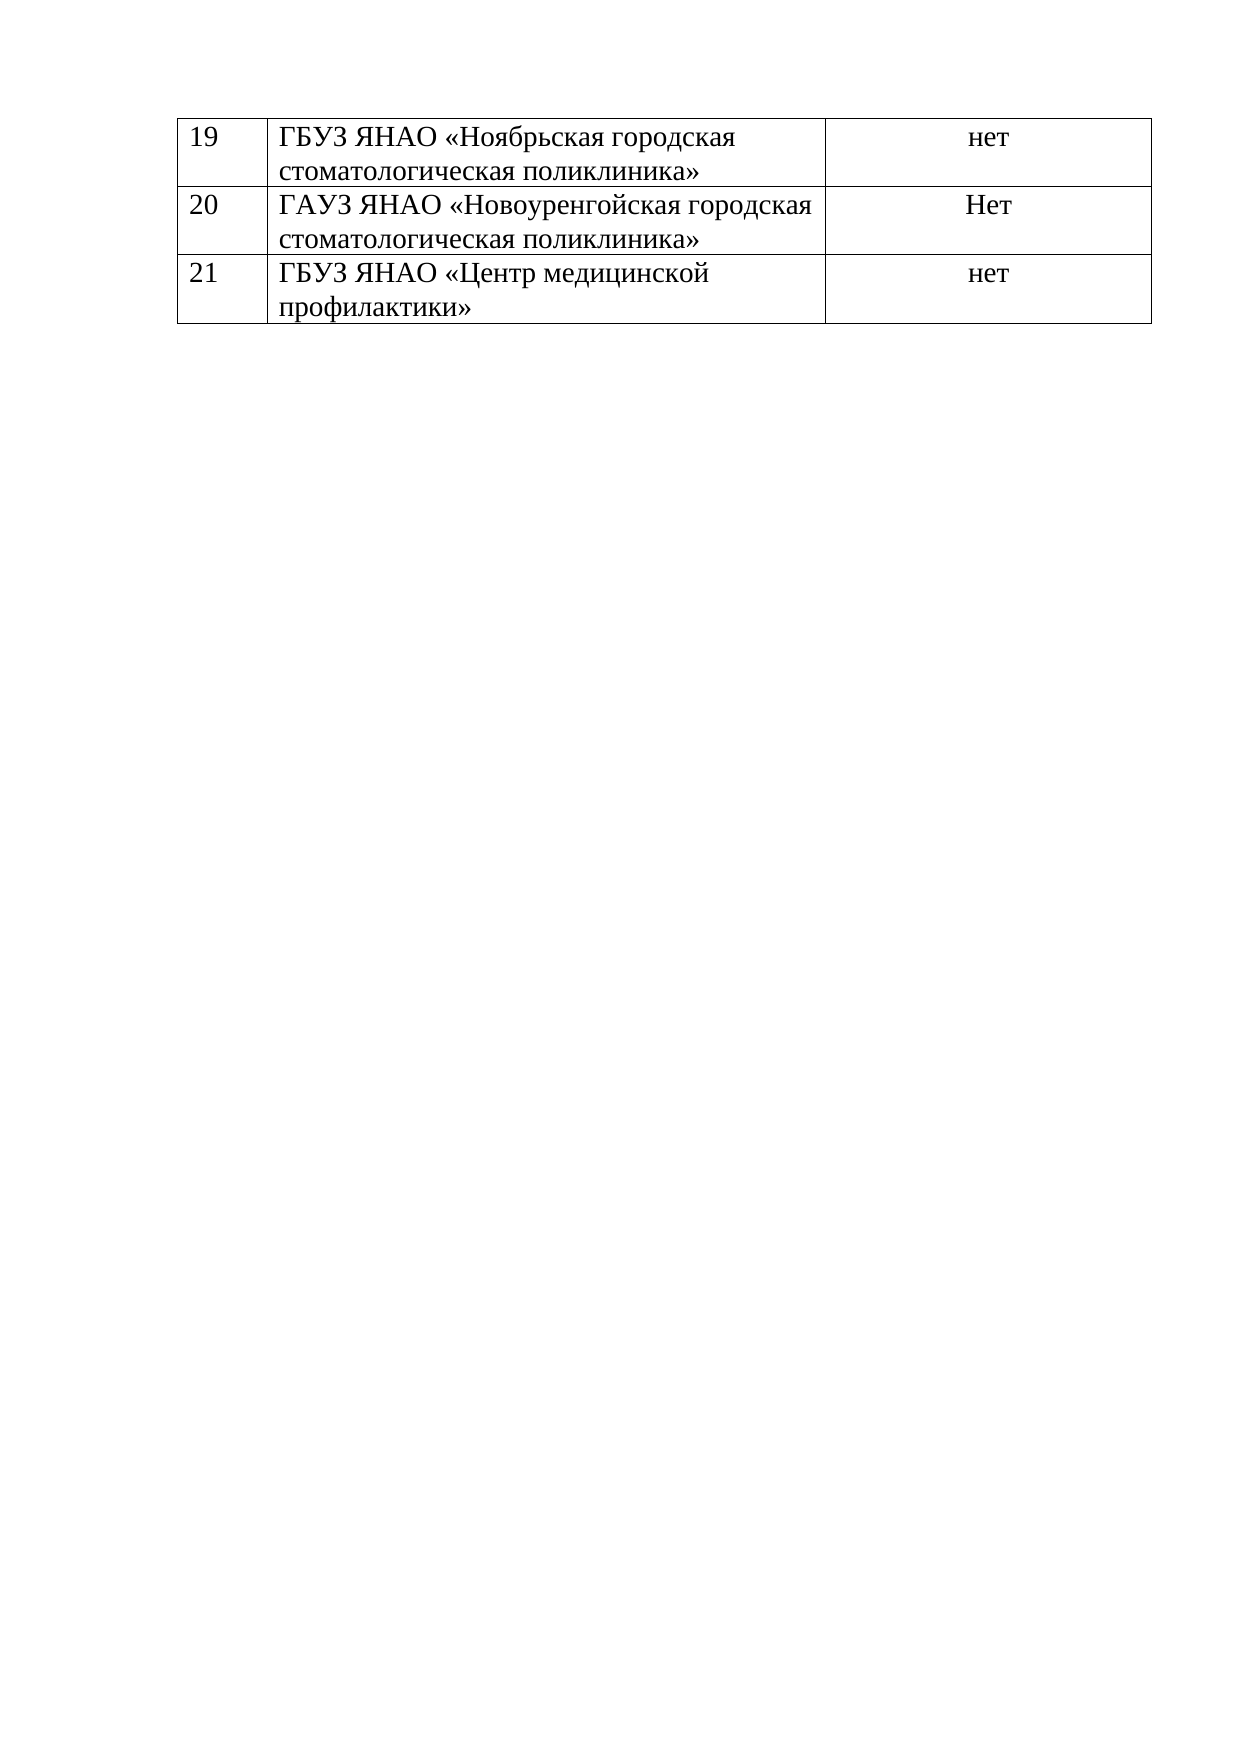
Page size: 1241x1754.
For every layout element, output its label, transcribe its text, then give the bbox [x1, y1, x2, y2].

table_cell 20 [178, 187, 267, 254]
table_cell 21 [178, 255, 267, 322]
table_cell ГБУЗ ЯНАО «Ноябрьская городская стоматологическая поликлиника» [268, 119, 825, 186]
table_cell 19 [178, 119, 267, 186]
table_cell ГАУЗ ЯНАО «Новоуренгойская городская стоматологическая поликлиника» [268, 187, 825, 254]
table_cell Нет [826, 187, 1151, 254]
table_cell нет [826, 119, 1151, 186]
table_cell ГБУЗ ЯНАО «Центр медицинской профилактики» [268, 255, 825, 322]
table_cell нет [826, 255, 1151, 322]
